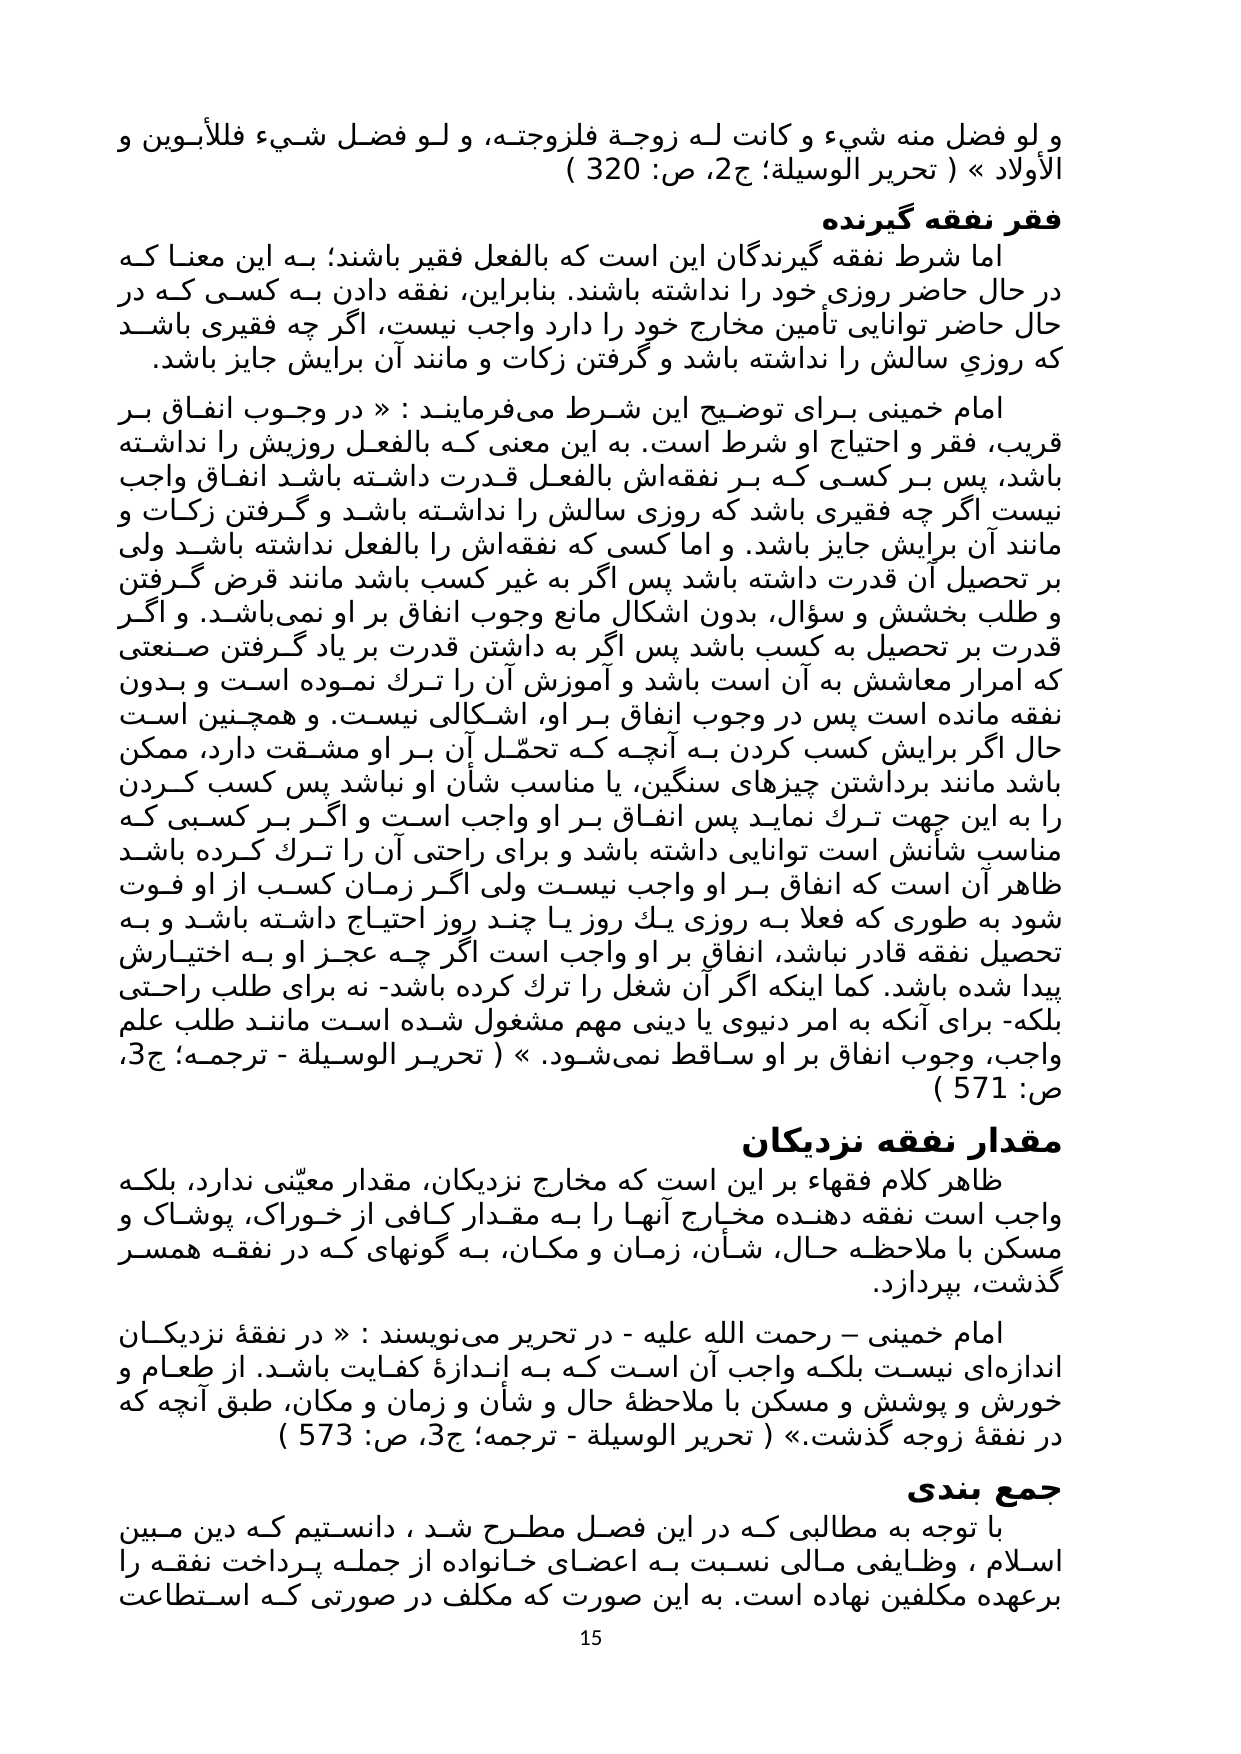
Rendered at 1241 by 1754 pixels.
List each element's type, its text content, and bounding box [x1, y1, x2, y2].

subtitle مقدار نفقه نزدیکان [118, 1122, 1063, 1161]
subtitle فقر نفقه گیرنده [118, 203, 1063, 237]
text ظاهر کلام فقهاء بر این است که مخارج نزدیکان، مقدار معیّنی ندارد، بلکه واجب است نفقه دهنده مخارج آنها را به مقدار کافی از خوراک، پوشاک و مسکن با ملاحظه حال، شأن، زمان و مکان، به گونه‏ای که در نفقه همسر گذشت، بپردازد. [118, 1163, 1063, 1299]
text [118, 1511, 1063, 1613]
text امام خمینی – رحمت الله علیه - در تحریر می‌نویسند : « در نفقۀ نزديكان اندازه‌اى نيست بلكه واجب آن است كه به اندازۀ كفايت باشد‌. از طعام و خورش و پوشش و مسكن با ملاحظۀ حال و شأن و زمان و مكان، طبق آنچه كه در نفقۀ زوجه گذشت.» ( تحرير الوسيلة - ترجمه؛ ج‌3، ص: 573 ) [118, 1316, 1063, 1452]
subtitle جمع بندی [118, 1469, 1063, 1508]
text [118, 118, 1063, 186]
text امام خمینی برای توضیح این شرط می‌فرمایند : « در وجوب انفاق بر قريب، فقر و احتياج او شرط است‌. به اين معنى كه بالفعل روزيش را نداشته باشد، پس بر كسى كه بر نفقه‌اش بالفعل قدرت داشته باشد انفاق واجب نيست اگر چه فقيرى باشد كه روزى سالش را نداشته باشد و گرفتن زكات و مانند آن برايش جايز باشد. و اما كسى كه نفقه‌اش را بالفعل نداشته باشد ولى بر تحصيل آن قدرت داشته باشد پس اگر به غير كسب باشد مانند قرض گرفتن و طلب بخشش و سؤال، بدون اشكال مانع وجوب انفاق بر او نمى‌باشد. و اگر قدرت بر تحصيل به كسب باشد پس اگر به داشتن قدرت بر ياد گرفتن صنعتى كه امرار معاشش به آن است باشد و آموزش آن را ترك نموده است و بدون نفقه مانده است پس در وجوب انفاق بر او، اشكالى نيست. و همچنين است حال اگر برايش كسب كردن به آنچه كه تحمّل آن بر او مشقت دارد، ممكن باشد مانند برداشتن چيزهاى سنگين، يا مناسب شأن او نباشد پس كسب كردن را به اين جهت ترك نمايد پس انفاق بر او واجب است و اگر بر كسبى كه مناسب شأنش است توانايى داشته باشد و براى راحتى آن را ترك كرده باشد ظاهر آن است كه انفاق بر او واجب نيست ولى اگر زمان كسب از او فوت شود به طورى كه فعلا به روزى يك روز يا چند روز احتياج داشته باشد و به تحصيل نفقه قادر نباشد، انفاق بر او واجب است اگر چه عجز او به اختيارش پيدا شده باشد. كما اينكه اگر آن شغل را ترك كرده باشد- نه براى طلب راحتى بلكه- براى آنكه به امر دنيوى يا دينى مهم مشغول شده است مانند طلب علم واجب، وجوب انفاق بر او ساقط نمى‌شود. » ( تحرير الوسيلة - ترجمه؛ ج‌3، ص: 571 ) [118, 392, 1063, 1105]
text اما شرط نفقه گیرندگان این است که بالفعل فقیر باشند؛ به این معنا که در حال حاضر روزی خود را نداشته باشند. بنابراین، نفقه دادن به کسی که در حال حاضر توانایی تأمین مخارج خود را دارد واجب نیست، اگر چه فقیری باشد که روزیِ سالش را نداشته باشد و گرفتن زکات و مانند آن برایش جایز باشد. [118, 239, 1063, 375]
